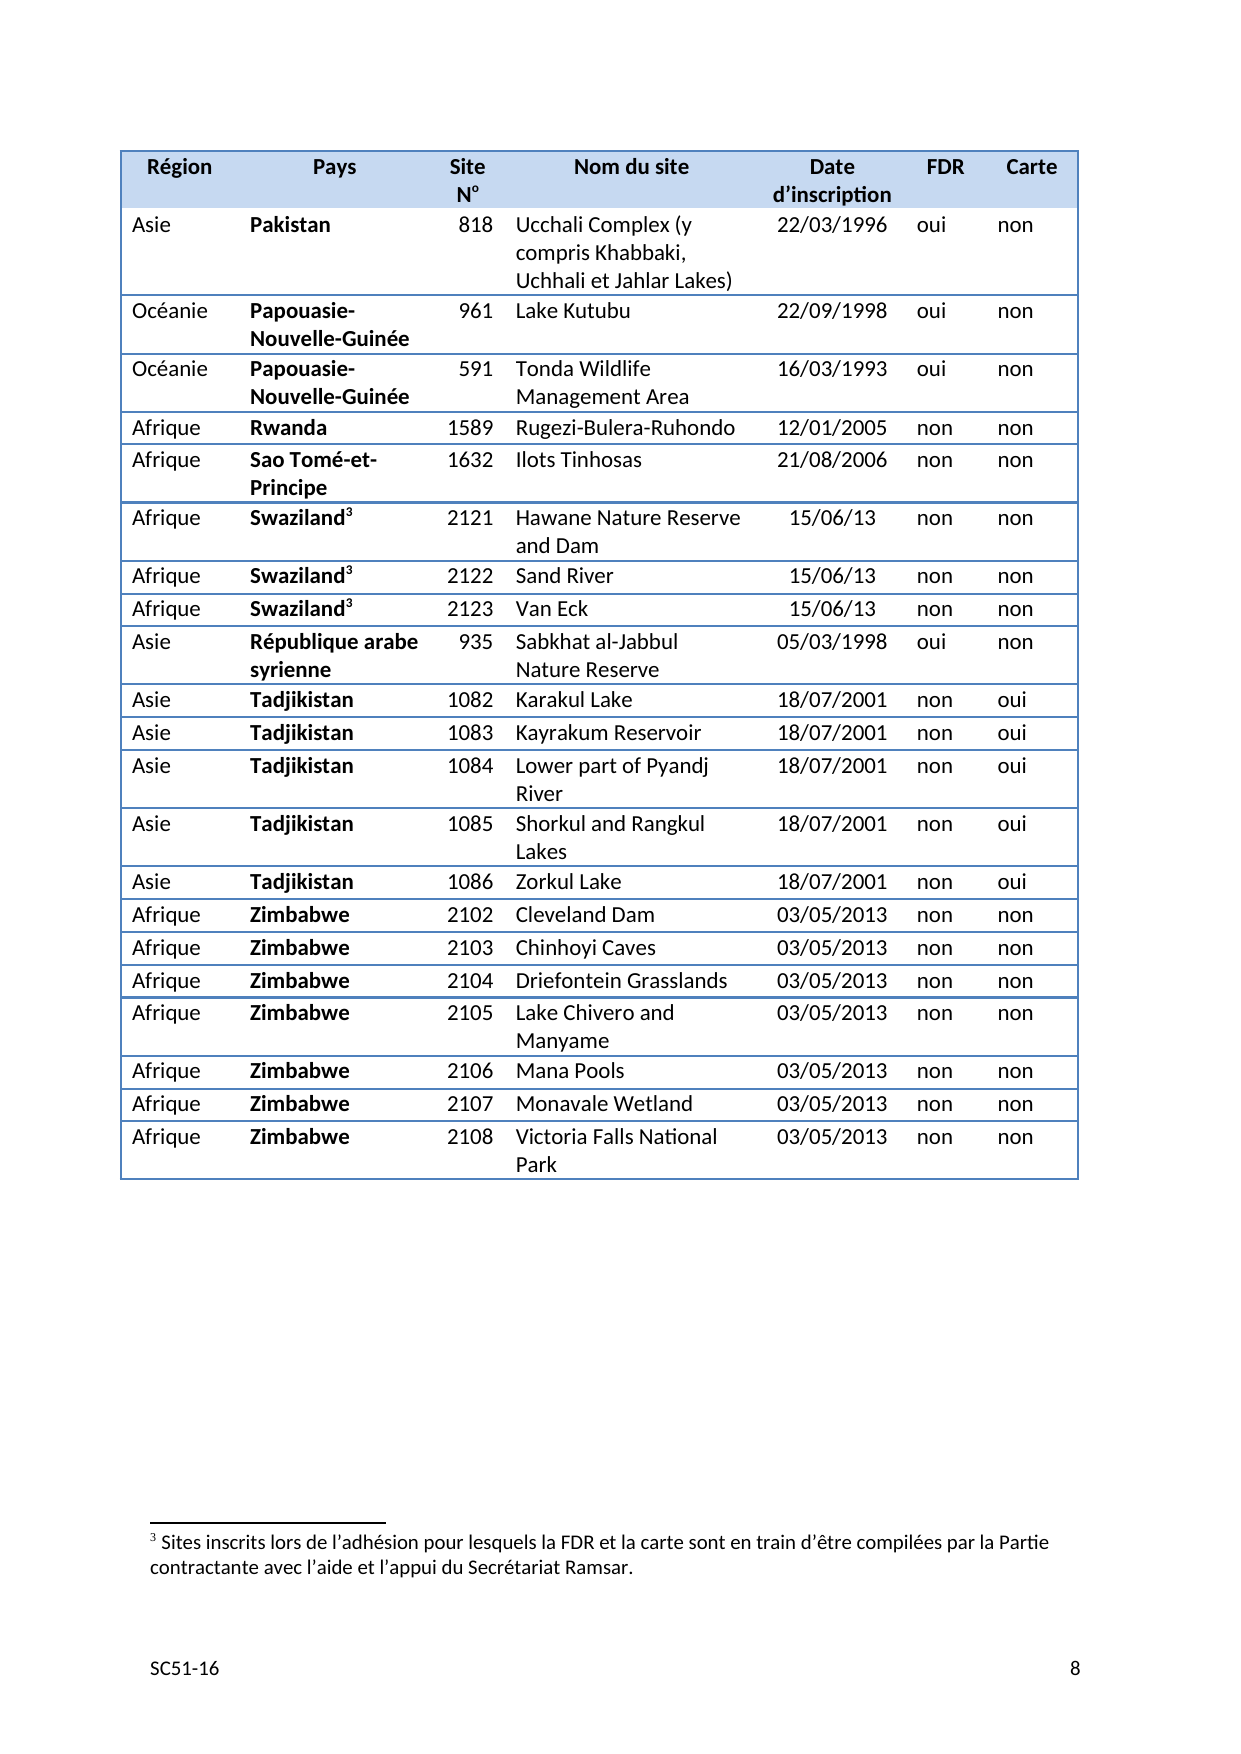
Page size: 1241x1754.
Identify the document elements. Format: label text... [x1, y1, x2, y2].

table_header Région [122, 152, 239, 208]
table_cell Afrique [122, 445, 239, 501]
table_cell non [986, 413, 1077, 443]
table_header Nom du site [504, 152, 759, 208]
table_cell Cleveland Dam [504, 900, 759, 931]
table_cell 2108 [431, 1122, 504, 1178]
table_cell non [986, 999, 1077, 1054]
table_cell non [905, 900, 986, 931]
table_cell Zimbabwe [239, 900, 431, 931]
table_cell 18/07/2001 [759, 751, 905, 807]
table_cell Asie [122, 867, 239, 898]
table_cell Tadjikistan [239, 685, 431, 716]
table_cell 1086 [431, 867, 504, 898]
table_cell 1589 [431, 413, 504, 443]
table_cell 15/06/13 [759, 562, 905, 592]
table_cell Rwanda [239, 413, 431, 443]
table_cell 15/06/13 [759, 595, 905, 625]
table_cell oui [986, 718, 1077, 749]
table_cell oui [905, 355, 986, 411]
table_cell non [905, 562, 986, 592]
table_cell non [905, 867, 986, 898]
table_cell 2106 [431, 1057, 504, 1087]
table_cell 2123 [431, 595, 504, 625]
table_cell Ucchali Complex (y compris Khabbaki, Uchhali et Jahlar Lakes) [504, 208, 759, 294]
table_cell Zimbabwe [239, 1122, 431, 1178]
table_cell Zorkul Lake [504, 867, 759, 898]
table_cell Mana Pools [504, 1057, 759, 1087]
table_cell Tonda Wildlife Management Area [504, 355, 759, 411]
table_cell non [905, 1090, 986, 1120]
table_cell non [986, 627, 1077, 683]
table_cell non [905, 809, 986, 865]
table_cell Lake Kutubu [504, 296, 759, 352]
table_cell 2122 [431, 562, 504, 592]
table_cell Asie [122, 718, 239, 749]
table_cell Hawane Nature Reserve and Dam [504, 504, 759, 559]
table_cell Swaziland [239, 504, 431, 559]
table_cell Lower part of Pyandj River [504, 751, 759, 807]
table_cell Shorkul and Rangkul Lakes [504, 809, 759, 865]
table_cell Tadjikistan [239, 809, 431, 865]
table_cell 2105 [431, 999, 504, 1054]
table_cell non [905, 751, 986, 807]
table_cell Monavale Wetland [504, 1090, 759, 1120]
table_cell 05/03/1998 [759, 627, 905, 683]
table_cell Afrique [122, 504, 239, 559]
table_cell Van Eck [504, 595, 759, 625]
table_cell non [986, 1090, 1077, 1120]
table_cell oui [905, 627, 986, 683]
table_cell 1083 [431, 718, 504, 749]
table_cell oui [986, 685, 1077, 716]
table_cell Zimbabwe [239, 1057, 431, 1087]
table_header Site No [431, 152, 504, 208]
table_cell non [986, 1057, 1077, 1087]
table_cell Tadjikistan [239, 751, 431, 807]
table_cell non [905, 685, 986, 716]
table_cell Driefontein Grasslands [504, 966, 759, 996]
table_cell Tadjikistan [239, 867, 431, 898]
table_cell 18/07/2001 [759, 867, 905, 898]
table_header Pays [239, 152, 431, 208]
table_cell non [905, 413, 986, 443]
table_cell Afrique [122, 1057, 239, 1087]
table_cell Lake Chivero and Manyame [504, 999, 759, 1054]
table_cell non [905, 504, 986, 559]
table_cell République arabe syrienne [239, 627, 431, 683]
table_cell non [986, 595, 1077, 625]
table_cell Tadjikistan [239, 718, 431, 749]
table_cell oui [905, 208, 986, 294]
table_cell Asie [122, 208, 239, 294]
table_cell non [905, 966, 986, 996]
table_cell 03/05/2013 [759, 933, 905, 964]
table_cell Karakul Lake [504, 685, 759, 716]
table_cell Chinhoyi Caves [504, 933, 759, 964]
table_cell non [905, 718, 986, 749]
table_cell Pakistan [239, 208, 431, 294]
table_cell 2103 [431, 933, 504, 964]
table_cell non [986, 296, 1077, 352]
table_cell 818 [431, 208, 504, 294]
table_cell 18/07/2001 [759, 685, 905, 716]
table_cell 1632 [431, 445, 504, 501]
table_cell Victoria Falls National Park [504, 1122, 759, 1178]
table_cell 591 [431, 355, 504, 411]
table_cell 03/05/2013 [759, 1057, 905, 1087]
table_cell non [986, 208, 1077, 294]
table_cell 2121 [431, 504, 504, 559]
table_cell Swaziland3 [239, 562, 431, 592]
table_cell Afrique [122, 1090, 239, 1120]
table_cell Zimbabwe [239, 999, 431, 1054]
table_cell oui [986, 809, 1077, 865]
table_cell Sao Tomé-et- Principe [239, 445, 431, 501]
table_cell Afrique [122, 562, 239, 592]
table_cell 21/08/2006 [759, 445, 905, 501]
table_cell Asie [122, 809, 239, 865]
table_cell 03/05/2013 [759, 999, 905, 1054]
table_cell 22/09/1998 [759, 296, 905, 352]
table_cell 961 [431, 296, 504, 352]
table_cell 2104 [431, 966, 504, 996]
table_cell 1084 [431, 751, 504, 807]
table_cell non [986, 1122, 1077, 1178]
table_cell 18/07/2001 [759, 809, 905, 865]
table_cell Sabkhat al-Jabbul Nature Reserve [504, 627, 759, 683]
table_cell non [986, 933, 1077, 964]
table_cell 935 [431, 627, 504, 683]
table_cell Asie [122, 685, 239, 716]
table_cell Afrique [122, 595, 239, 625]
table_header FDR [905, 152, 986, 208]
table_cell Ilots Tinhosas [504, 445, 759, 501]
table_cell non [905, 1057, 986, 1087]
table_header Carte [986, 152, 1077, 208]
table_cell non [986, 355, 1077, 411]
table_header Date d’inscription [759, 152, 905, 208]
table_cell 03/05/2013 [759, 1122, 905, 1178]
table_cell non [905, 933, 986, 964]
table_cell Afrique [122, 1122, 239, 1178]
table_cell 03/05/2013 [759, 966, 905, 996]
table_cell 1082 [431, 685, 504, 716]
table_cell Océanie [122, 355, 239, 411]
table_cell non [905, 999, 986, 1054]
table_cell 18/07/2001 [759, 718, 905, 749]
table_cell Afrique [122, 933, 239, 964]
table_cell non [986, 445, 1077, 501]
table_cell Kayrakum Reservoir [504, 718, 759, 749]
table_cell oui [986, 867, 1077, 898]
table_cell Océanie [122, 296, 239, 352]
table_cell 15/06/13 [759, 504, 905, 559]
table_cell non [986, 562, 1077, 592]
table_cell non [905, 445, 986, 501]
table_cell Zimbabwe [239, 1090, 431, 1120]
table_cell 1085 [431, 809, 504, 865]
table_cell non [905, 595, 986, 625]
table_cell Swaziland3 [239, 595, 431, 625]
table_cell 12/01/2005 [759, 413, 905, 443]
table_cell 22/03/1996 [759, 208, 905, 294]
table_cell Zimbabwe [239, 933, 431, 964]
table_cell 03/05/2013 [759, 1090, 905, 1120]
table_cell non [905, 1122, 986, 1178]
table_cell oui [905, 296, 986, 352]
table_cell non [986, 900, 1077, 931]
table_cell oui [986, 751, 1077, 807]
table_cell 03/05/2013 [759, 900, 905, 931]
table_cell non [986, 504, 1077, 559]
table_cell Asie [122, 627, 239, 683]
table_cell Zimbabwe [239, 966, 431, 996]
table_cell Papouasie-Nouvelle-Guinée [239, 296, 431, 352]
table_cell 16/03/1993 [759, 355, 905, 411]
table_cell Asie [122, 751, 239, 807]
table_cell Rugezi-Bulera-Ruhondo [504, 413, 759, 443]
table_cell Afrique [122, 900, 239, 931]
table_cell 2102 [431, 900, 504, 931]
table_cell Sand River [504, 562, 759, 592]
table_cell Afrique [122, 999, 239, 1054]
table_cell non [986, 966, 1077, 996]
table_cell 2107 [431, 1090, 504, 1120]
table_cell Afrique [122, 966, 239, 996]
table_cell Papouasie-Nouvelle-Guinée [239, 355, 431, 411]
table_cell Afrique [122, 413, 239, 443]
